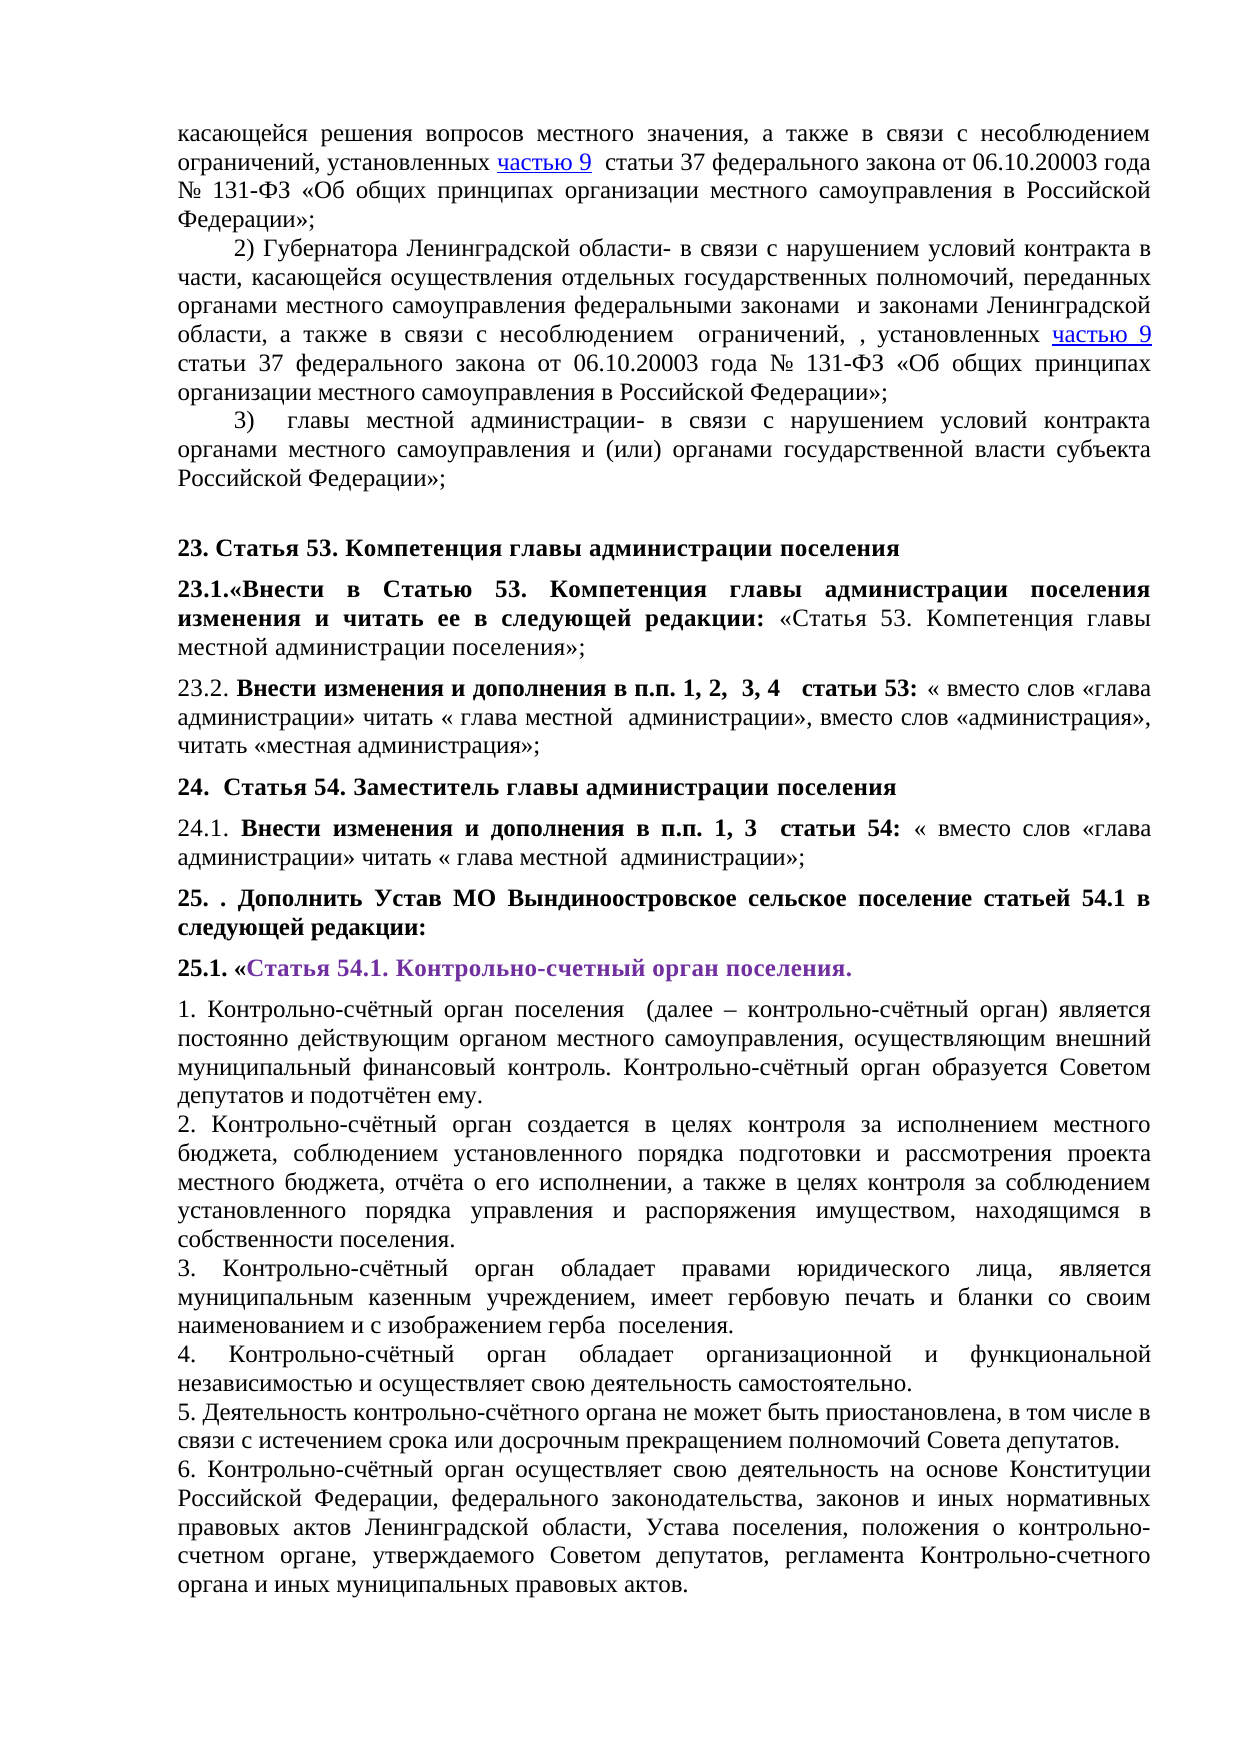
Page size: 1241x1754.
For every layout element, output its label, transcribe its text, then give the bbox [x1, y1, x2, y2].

text 23. Статья 53. Компетенция главы администрации поселения [177, 533, 1152, 562]
text 25. . Дополнить Устав МО Вындиноостровское сельское поселение статьей 54.1 в следующей редакции: [177, 883, 1152, 941]
text 5. Деятельность контрольно-счётного органа не может быть приостановлена, в том числе в связи с истечением срока или досрочным прекращением полномочий Совета депутатов. [177, 1397, 1152, 1454]
text 4. Контрольно-счётный орган обладает организационной и функциональной независимостью и осуществляет свою деятельность самостоятельно. [177, 1339, 1152, 1397]
text 23.2. Внести изменения и дополнения в п.п. 1, 2, 3, 4 статьи 53: « вместо слов «глава администрации» читать « глава местной администрации», вместо слов «администрация», читать «местная администрация»; [177, 673, 1152, 759]
text 25.1. «Статья 54.1. Контрольно-счетный орган поселения. [177, 953, 1152, 982]
text 2. Контрольно-счётный орган создается в целях контроля за исполнением местного бюджета, соблюдением установленного порядка подготовки и рассмотрения проекта местного бюджета, отчёта о его исполнении, а также в целях контроля за соблюдением установленного порядка управления и распоряжения имуществом, находящимся в собственности поселения. [177, 1109, 1152, 1253]
text 6. Контрольно-счётный орган осуществляет свою деятельность на основе Конституции Российской Федерации, федерального законодательства, законов и иных нормативных правовых актов Ленинградской области, Устава поселения, положения о контрольно-счетном органе, утверждаемого Советом депутатов, регламента Контрольно-счетного органа и иных муниципальных правовых актов. [177, 1454, 1152, 1598]
text 3. Контрольно-счётный орган обладает правами юридического лица, является муниципальным казенным учреждением, имеет гербовую печать и бланки со своим наименованием и с изображением герба поселения. [177, 1253, 1152, 1339]
text 1. Контрольно-счётный орган поселения (далее – контрольно-счётный орган) является постоянно действующим органом местного самоуправления, осуществляющим внешний муниципальный финансовый контроль. Контрольно-счётный орган образуется Советом депутатов и подотчётен ему. [177, 994, 1152, 1109]
text 24.1. Внести изменения и дополнения в п.п. 1, 3 статьи 54: « вместо слов «глава администрации» читать « глава местной администрации»; [177, 813, 1152, 871]
text 23.1.«Внести в Статью 53. Компетенция главы администрации поселения изменения и читать ее в следующей редакции: «Статья 53. Компетенция главы местной администрации поселения»; [177, 574, 1152, 661]
text 2) Губернатора Ленинградской области- в связи с нарушением условий контракта в части, касающейся осуществления отдельных государственных полномочий, переданных органами местного самоуправления федеральными законами и законами Ленинградской области, а также в связи с несоблюдением ограничений, , установленных частью 9 статьи 37 федерального закона от 06.10.20003 года № 131-ФЗ «Об общих принципах организации местного самоуправления в Российской Федерации»; [177, 233, 1152, 406]
text 3) главы местной администрации- в связи с нарушением условий контракта органами местного самоуправления и (или) органами государственной власти субъекта Российской Федерации»; [177, 406, 1152, 492]
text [177, 118, 1152, 233]
text 24. Статья 54. Заместитель главы администрации поселения [177, 772, 1152, 801]
